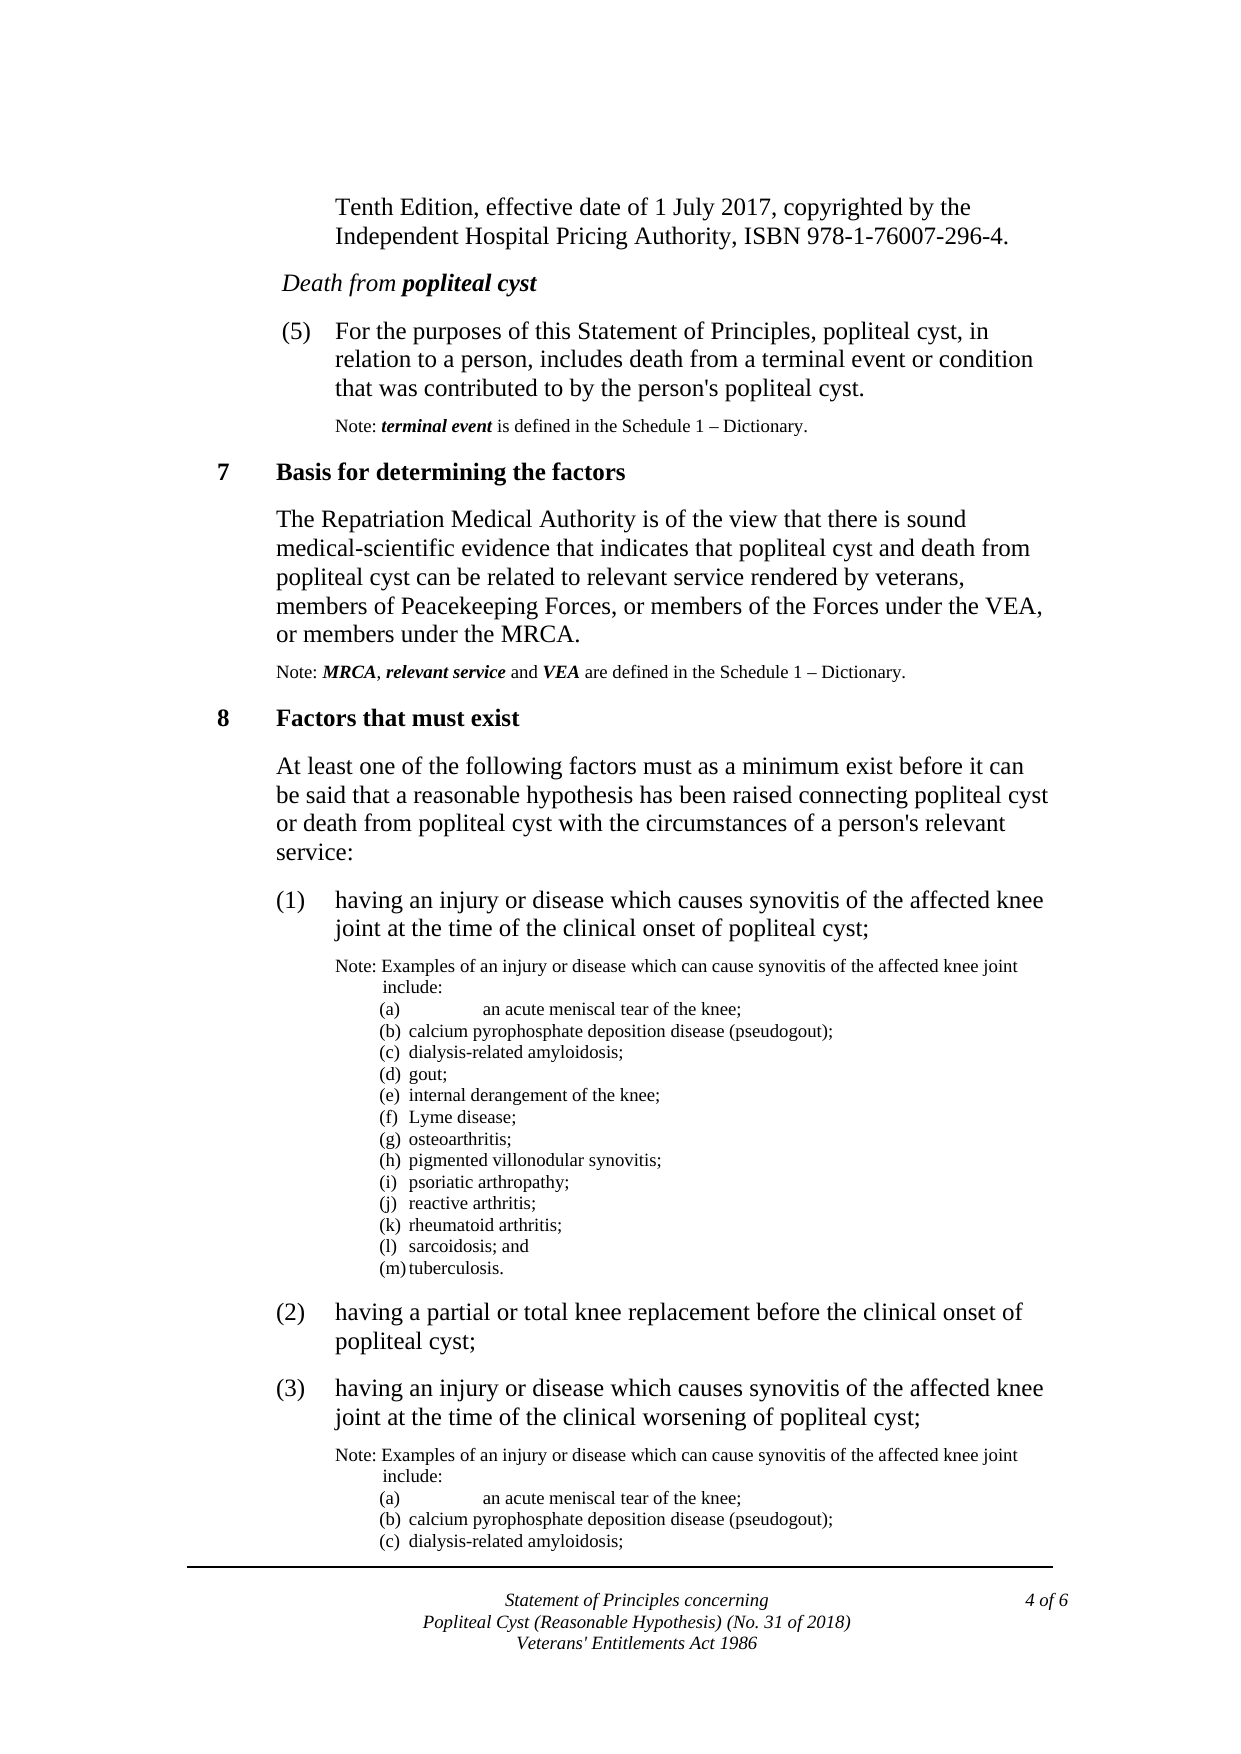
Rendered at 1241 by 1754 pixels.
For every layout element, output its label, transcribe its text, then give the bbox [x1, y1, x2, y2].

text Note: MRCA, relevant service and VEA are defined in the Schedule 1 – Dictionary. [276, 661, 1053, 683]
list dialysis-related amyloidosis; [379, 1041, 1053, 1063]
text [282, 192, 1053, 249]
list reactive arthritis; [379, 1192, 1053, 1214]
text Note: terminal event is defined in the Schedule 1 – Dictionary. [335, 415, 1053, 436]
list an acute meniscal tear of the knee; [379, 1487, 1053, 1508]
text Factors that must exist [217, 703, 1053, 732]
list pigmented villonodular synovitis; [379, 1149, 1053, 1171]
list calcium pyrophosphate deposition disease (pseudogout); [379, 1508, 1053, 1530]
list having an injury or disease which causes synovitis of the affected knee joint at the time of the clinical onset of popliteal cyst; [276, 885, 1053, 942]
text The Repatriation Medical Authority is of the view that there is sound medical-scientific evidence that indicates that popliteal cyst and death from popliteal cyst can be related to relevant service rendered by veterans, members of Peacekeeping Forces, or members of the Forces under the VEA, or members under the MRCA. [276, 504, 1053, 648]
list calcium pyrophosphate deposition disease (pseudogout); [379, 1019, 1053, 1041]
list internal derangement of the knee; [379, 1084, 1053, 1106]
text Note: Examples of an injury or disease which can cause synovitis of the affected knee joint include: [335, 955, 1053, 998]
text For the purposes of this Statement of Principles, popliteal cyst, in relation to a person, includes death from a terminal event or condition that was contributed to by the person's popliteal cyst. [282, 316, 1053, 402]
text Note: Examples of an injury or disease which can cause synovitis of the affected knee joint include: [335, 1443, 1053, 1487]
text Death from popliteal cyst [282, 268, 1053, 297]
list Lyme disease; [379, 1106, 1053, 1127]
list sarcoidosis; and [379, 1235, 1053, 1257]
list an acute meniscal tear of the knee; [379, 998, 1053, 1019]
text Basis for determining the factors [217, 457, 1053, 486]
list rheumatoid arthritis; [379, 1214, 1053, 1235]
list psoriatic arthropathy; [379, 1171, 1053, 1192]
list having an injury or disease which causes synovitis of the affected knee joint at the time of the clinical worsening of popliteal cyst; [276, 1373, 1053, 1431]
list having a partial or total knee replacement before the clinical onset of popliteal cyst; [276, 1297, 1053, 1354]
list osteoarthritis; [379, 1127, 1053, 1149]
list tuberculosis. [379, 1257, 1053, 1278]
list dialysis-related amyloidosis; [379, 1530, 1053, 1551]
list gout; [379, 1063, 1053, 1084]
text At least one of the following factors must as a minimum exist before it can be said that a reasonable hypothesis has been raised connecting popliteal cyst or death from popliteal cyst with the circumstances of a person's relevant service: [276, 751, 1053, 866]
